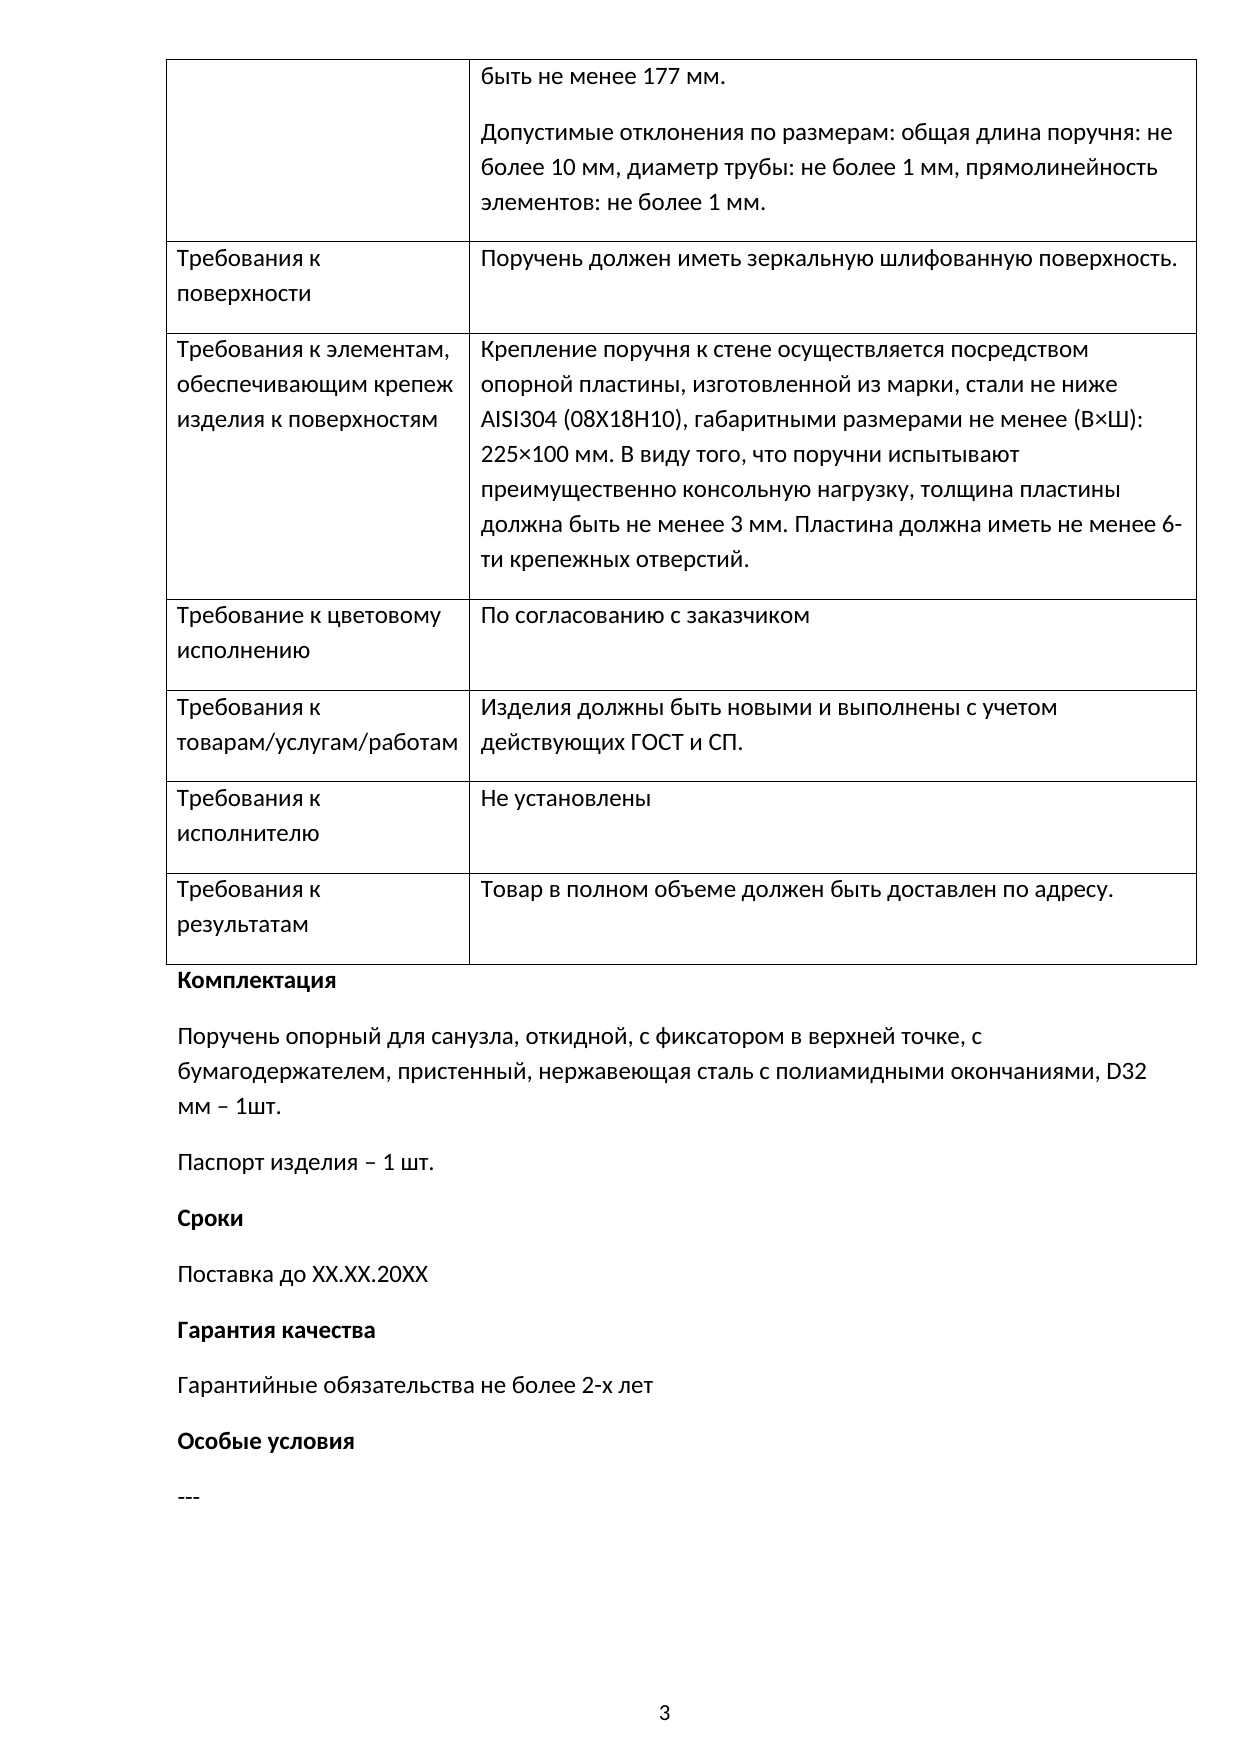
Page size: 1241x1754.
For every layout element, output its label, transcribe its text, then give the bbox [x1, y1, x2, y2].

table_cell Требования к товарам/услугам/работам [167, 691, 469, 781]
table_cell Требования к результатам [167, 874, 469, 964]
table_cell Изделия должны быть новыми и выполнены с учетом действующих ГОСТ и СП. [470, 691, 1196, 781]
text Комплектация [177, 965, 1152, 995]
table_cell Крепление поручня к стене осуществляется посредством опорной пластины, изготовленной из марки, стали не ниже AISI304 (08Х18Н10), габаритными размерами не менее (В×Ш): 225×100 мм. В виду того, что поручни испытывают преимущественно консольную нагрузку, толщина пластины должна быть не менее 3 мм. Пластина должна иметь не менее 6-ти крепежных отверстий. [470, 334, 1196, 599]
table_cell По согласованию с заказчиком [470, 600, 1196, 690]
table_cell Не установлены [470, 782, 1196, 872]
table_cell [167, 60, 469, 241]
table_cell Требования к элементам, обеспечивающим крепеж изделия к поверхностям [167, 334, 469, 599]
text Гарантийные обязательства не более 2-х лет [177, 1370, 1152, 1400]
text --- [177, 1481, 1152, 1512]
text Поручень опорный для санузла, откидной, с фиксатором в верхней точке, с бумагодержателем, пристенный, нержавеющая сталь с полиамидными окончаниями, D32 мм – 1шт. [177, 1021, 1152, 1121]
text Особые условия [177, 1426, 1152, 1456]
table_cell Требования к поверхности [167, 242, 469, 332]
table_cell Товар в полном объеме должен быть доставлен по адресу. [470, 874, 1196, 964]
table_cell Поручень должен иметь зеркальную шлифованную поверхность. [470, 242, 1196, 332]
text Гарантия качества [177, 1314, 1152, 1344]
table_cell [470, 60, 1196, 241]
text Сроки [177, 1202, 1152, 1233]
text Поставка до ХХ.ХХ.20ХХ [177, 1258, 1152, 1288]
table_cell Требования к исполнителю [167, 782, 469, 872]
table_cell Требование к цветовому исполнению [167, 600, 469, 690]
text Паспорт изделия – 1 шт. [177, 1146, 1152, 1177]
